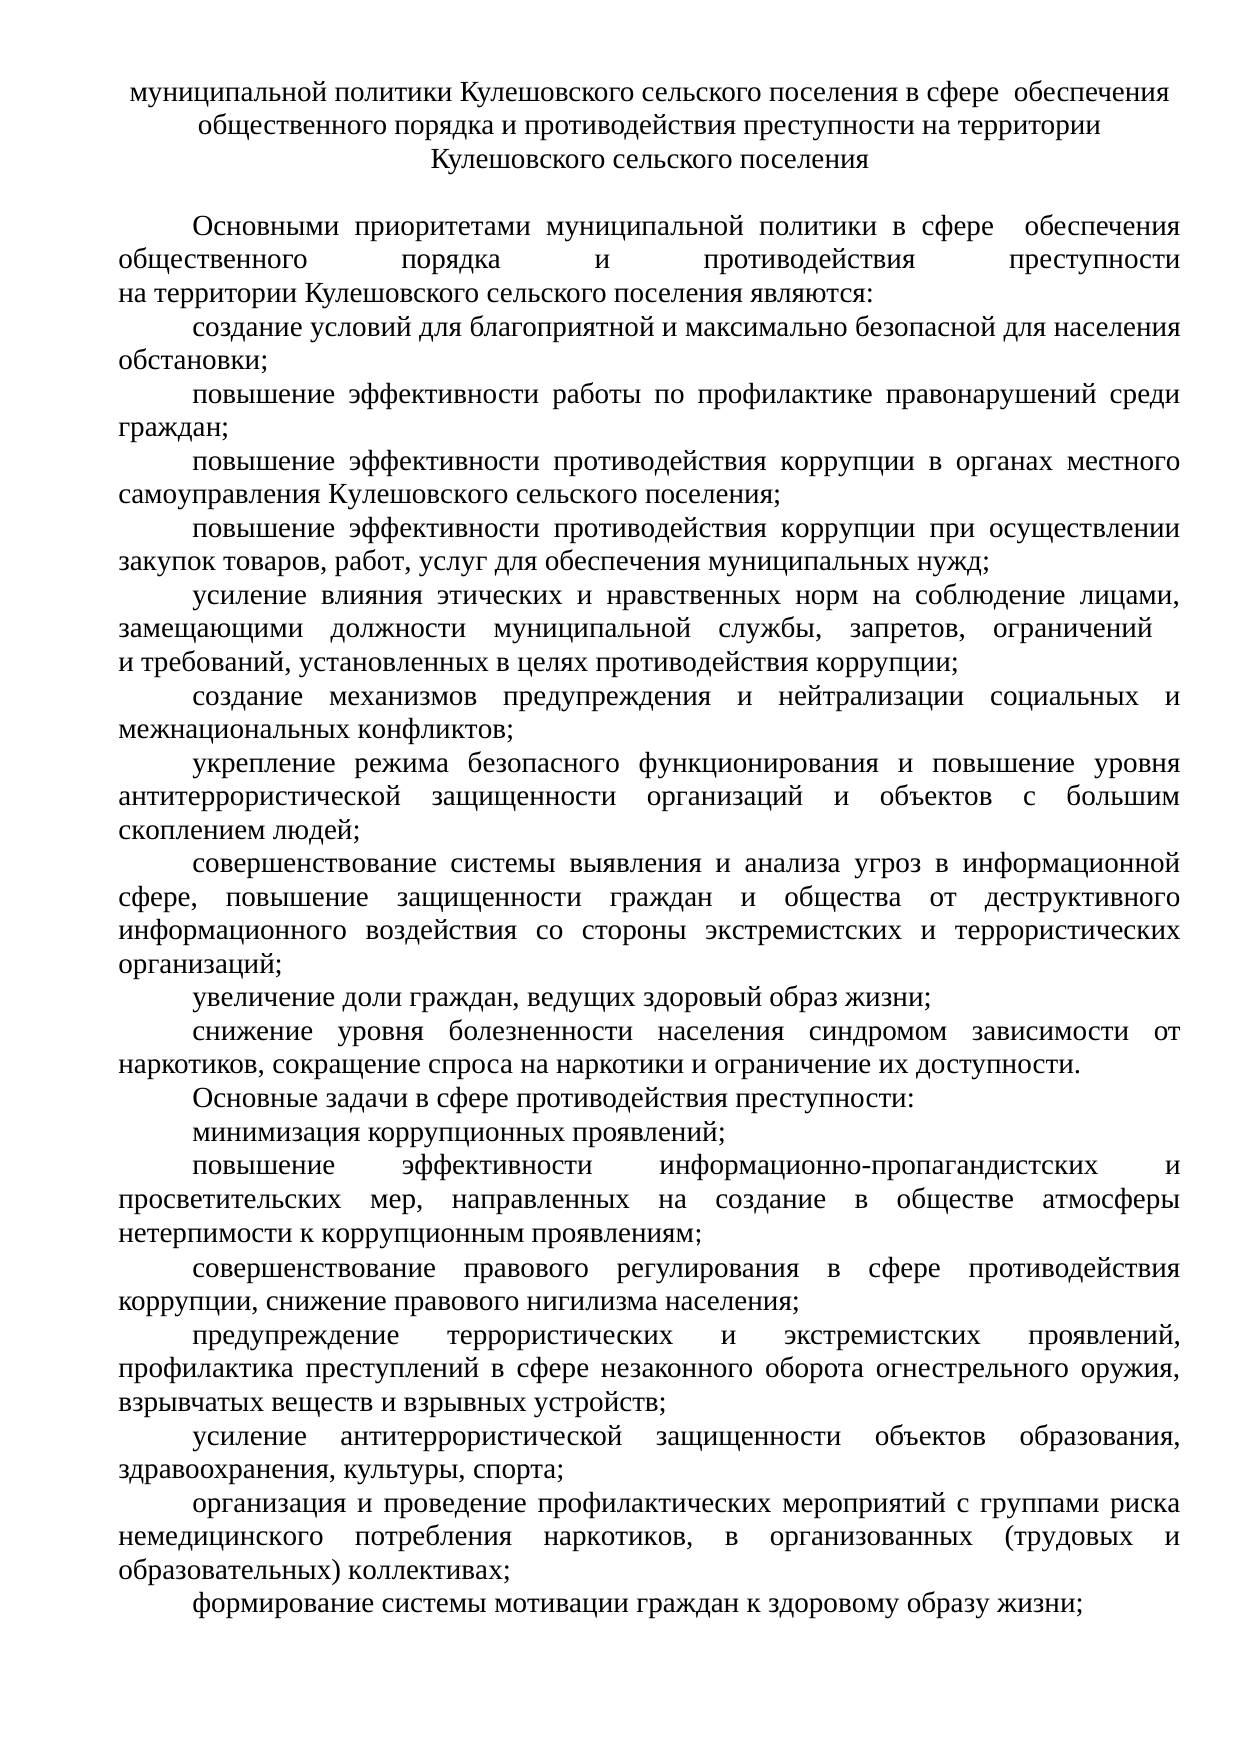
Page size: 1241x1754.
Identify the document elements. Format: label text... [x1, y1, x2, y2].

text предупреждение террористических и экстремистских проявлений, профилактика преступлений в сфере незаконного оборота огнестрельного оружия, взрывчатых веществ и взрывных устройств; [118, 1317, 1181, 1418]
text повышение эффективности информационно-пропагандистских и просветительских мер, направленных на создание в обществе атмосферы нетерпимости к коррупционным проявлениям; [118, 1147, 1181, 1250]
text усиление антитеррористической защищенности объектов образования, здравоохранения, культуры, спорта; [118, 1418, 1181, 1485]
text организация и проведение профилактических мероприятий с группами риска немедицинского потребления наркотиков, в организованных (трудовых и образовательных) коллективах; [118, 1485, 1181, 1585]
text муниципальной политики Кулешовского сельского поселения в сфере обеспечения общественного порядка и противодействия преступности на территории Кулешовского сельского поселения [118, 74, 1181, 174]
text создание механизмов предупреждения и нейтрализации социальных и межнациональных конфликтов; [118, 678, 1181, 745]
text формирование системы мотивации граждан к здоровому образу жизни; [118, 1585, 1181, 1619]
text снижение уровня болезненности населения синдромом зависимости от наркотиков, сокращение спроса на наркотики и ограничение их доступности. [118, 1013, 1181, 1080]
text повышение эффективности противодействия коррупции в органах местного самоуправления Кулешовского сельского поселения; [118, 443, 1181, 510]
text усиление влияния этических и нравственных норм на соблюдение лицами, замещающими должности муниципальной службы, запретов, ограничений и требований, установленных в целях противодействия коррупции; [118, 577, 1181, 678]
text создание условий для благоприятной и максимально безопасной для населения обстановки; [118, 309, 1181, 376]
text Основными приоритетами муниципальной политики в сфере обеспечения общественного порядка и противодействия преступности на территории Кулешовского сельского поселения являются: [118, 208, 1181, 309]
text совершенствование правового регулирования в сфере противодействия коррупции, снижение правового нигилизма населения; [118, 1250, 1181, 1317]
text минимизация коррупционных проявлений; [118, 1114, 1181, 1147]
text укрепление режима безопасного функционирования и повышение уровня антитеррористической защищенности организаций и объектов с большим скоплением людей; [118, 745, 1181, 845]
text повышение эффективности противодействия коррупции при осуществлении закупок товаров, работ, услуг для обеспечения муниципальных нужд; [118, 510, 1181, 577]
text Основные задачи в сфере противодействия преступности: [118, 1080, 1181, 1114]
text повышение эффективности работы по профилактике правонарушений среди граждан; [118, 376, 1181, 443]
text увеличение доли граждан, ведущих здоровый образ жизни; [118, 979, 1181, 1013]
text совершенствование системы выявления и анализа угроз в информационной сфере, повышение защищенности граждан и общества от деструктивного информационного воздействия со стороны экстремистских и террористических организаций; [118, 845, 1181, 979]
